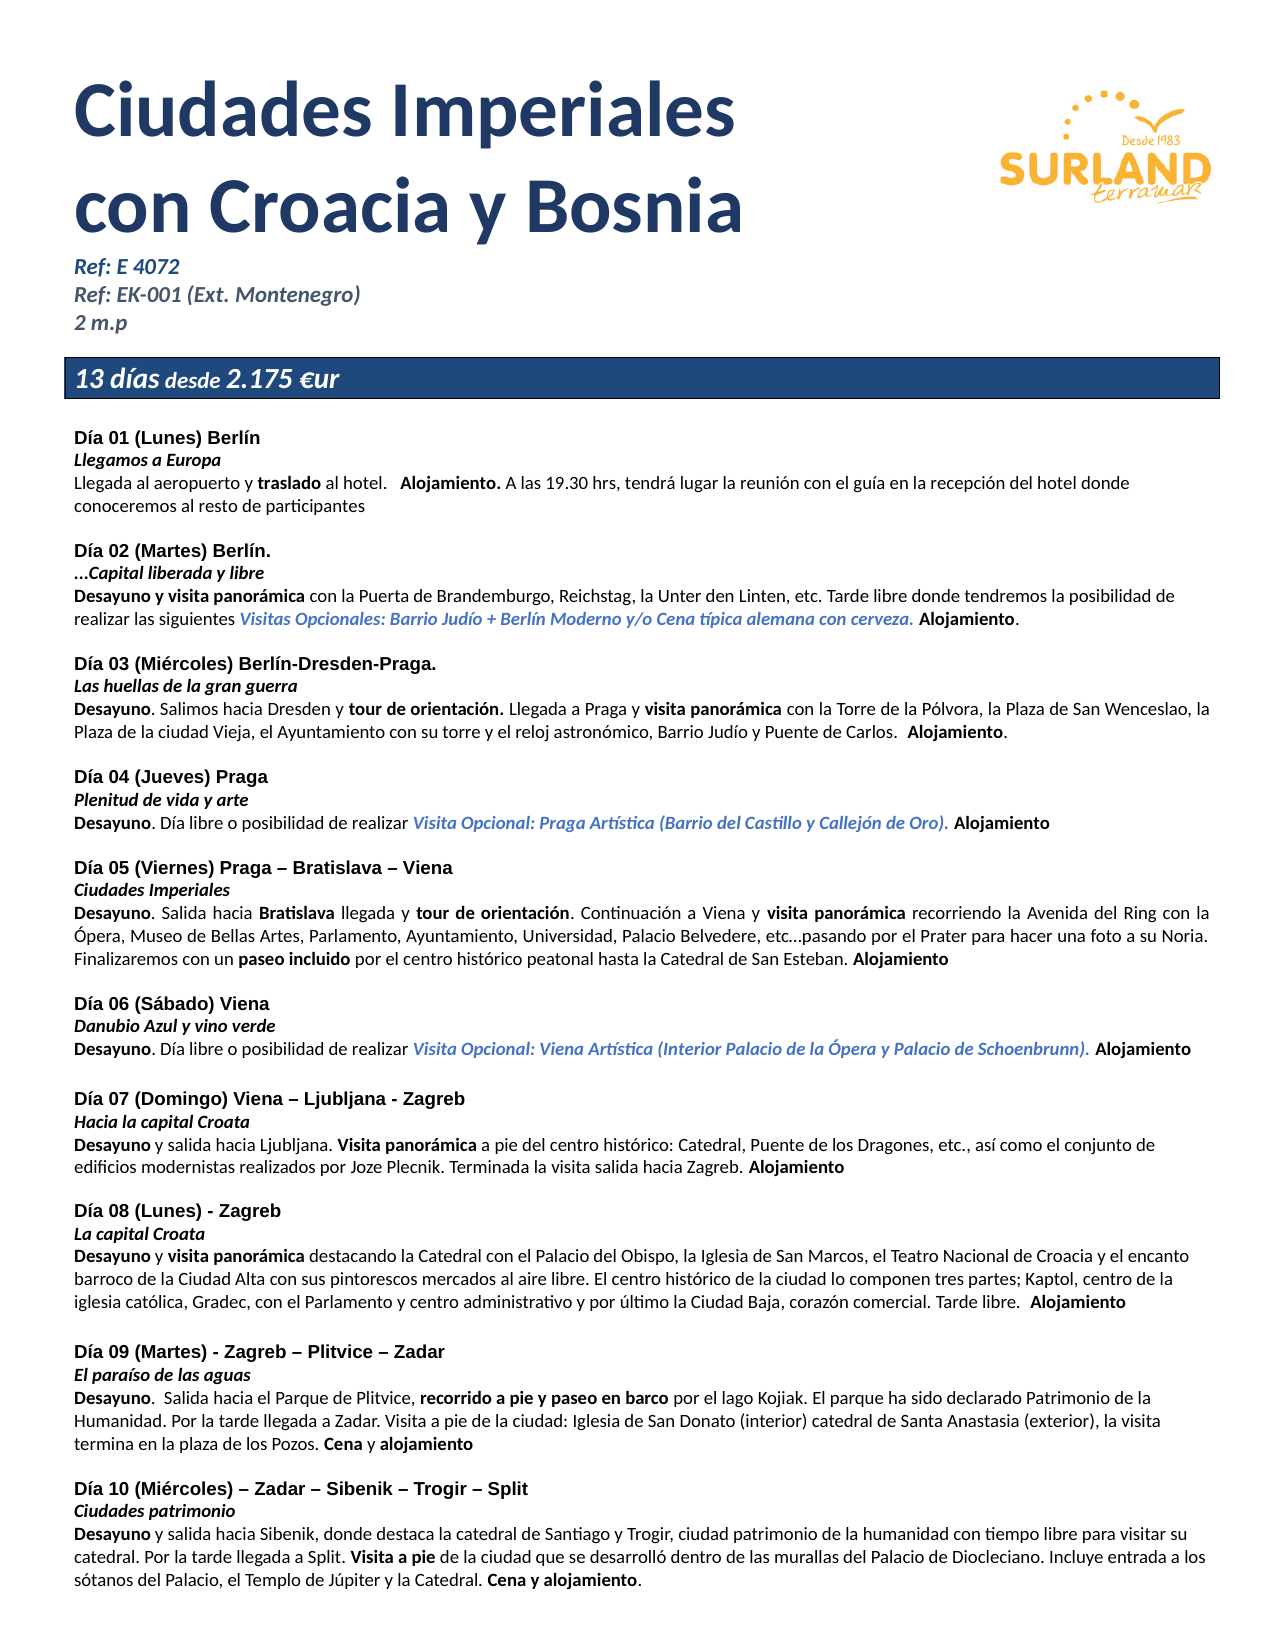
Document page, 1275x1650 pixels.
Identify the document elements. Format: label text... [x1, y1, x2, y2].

text Día 09 (Martes) - Zagreb – Plitvice – Zadar [74, 1341, 1211, 1363]
text Desayuno. Salimos hacia Dresden y tour de orientación. Llegada a Praga y visita panorámica con la Torre de la Pólvora, la Plaza de San Wenceslao, la Plaza de la ciudad Vieja, el Ayuntamiento con su torre y el reloj astronómico, Barrio Judío y Puente de Carlos. Alojamiento. [74, 698, 1211, 743]
text Ref: EK-001 (Ext. Montenegro) [74, 280, 1211, 308]
text Desayuno y salida hacia Sibenik, donde destaca la catedral de Santiago y Trogir, ciudad patrimonio de la humanidad con tiempo libre para visitar su catedral. Por la tarde llegada a Split. Visita a pie de la ciudad que se desarrolló dentro de las murallas del Palacio de Diocleciano. Incluye entrada a los sótanos del Palacio, el Templo de Júpiter y la Catedral. Cena y alojamiento. [74, 1522, 1211, 1591]
text Danubio Azul y vino verde [74, 1014, 1211, 1037]
text Las huellas de la gran guerra [74, 675, 1211, 698]
text Desayuno. Salida hacia Bratislava llegada y tour de orientación. Continuación a Viena y visita panorámica recorriendo la Avenida del Ring con la Ópera, Museo de Bellas Artes, Parlamento, Ayuntamiento, Universidad, Palacio Belvedere, etc…pasando por el Prater para hacer una foto a su Noria. Finalizaremos con un paseo incluido por el centro histórico peatonal hasta la Catedral de San Esteban. Alojamiento [74, 901, 1211, 970]
text Desayuno y visita panorámica destacando la Catedral con el Palacio del Obispo, la Iglesia de San Marcos, el Teatro Nacional de Croacia y el encanto barroco de la Ciudad Alta con sus pintorescos mercados al aire libre. El centro histórico de la ciudad lo componen tres partes; Kaptol, centro de la iglesia católica, Gradec, con el Parlamento y centro administrativo y por último la Ciudad Baja, corazón comercial. Tarde libre. Alojamiento [74, 1244, 1211, 1313]
text Día 05 (Viernes) Praga – Bratislava – Viena [74, 857, 1211, 878]
text Plenitud de vida y arte [74, 788, 1211, 811]
text Día 01 (Lunes) Berlín [74, 427, 1211, 448]
text Día 04 (Jueves) Praga [74, 766, 1211, 788]
text Día 02 (Martes) Berlín. [74, 540, 1211, 561]
text El paraíso de las aguas [74, 1363, 1211, 1386]
text Desayuno y salida hacia Ljubljana. Visita panorámica a pie del centro histórico: Catedral, Puente de los Dragones, etc., así como el conjunto de edificios modernistas realizados por Joze Plecnik. Terminada la visita salida hacia Zagreb. Alojamiento [74, 1133, 1211, 1178]
text Día 03 (Miércoles) Berlín-Dresden-Praga. [74, 653, 1211, 675]
text Día 06 (Sábado) Viena [74, 993, 1211, 1014]
text Desayuno. Salida hacia el Parque de Plitvice, recorrido a pie y paseo en barco por el lago Kojiak. El parque ha sido declarado Patrimonio de la Humanidad. Por la tarde llegada a Zadar. Visita a pie de la ciudad: Iglesia de San Donato (interior) catedral de Santa Anastasia (exterior), la visita termina en la plaza de los Pozos. Cena y alojamiento [74, 1386, 1211, 1454]
text Ciudades Imperiales [74, 878, 1211, 901]
text Desayuno. Día libre o posibilidad de realizar Visita Opcional: Viena Artística (Interior Palacio de la Ópera y Palacio de Schoenbrunn). Alojamiento [74, 1037, 1211, 1060]
text Desayuno. Día libre o posibilidad de realizar Visita Opcional: Praga Artística (Barrio del Castillo y Callejón de Oro). Alojamiento [74, 811, 1211, 834]
text con Croacia y Bosnia [74, 156, 1211, 252]
text 2 m.p [74, 308, 1211, 336]
text Ciudades Imperiales [74, 59, 1211, 156]
text Llegamos a Europa [74, 448, 1211, 471]
text Ref: E 4072 [74, 252, 1211, 280]
text Hacia la capital Croata [74, 1110, 1211, 1133]
text Día 07 (Domingo) Viena – Ljubljana - Zagreb [74, 1088, 1211, 1110]
text Ciudades patrimonio [74, 1499, 1211, 1522]
text 13 días desde 2.175 €ur [66, 358, 1219, 398]
text Día 10 (Miércoles) – Zadar – Sibenik – Trogir – Split [74, 1477, 1211, 1499]
text Día 08 (Lunes) - Zagreb [74, 1200, 1211, 1222]
picture [994, 84, 1221, 214]
text Desayuno y visita panorámica con la Puerta de Brandemburgo, Reichstag, la Unter den Linten, etc. Tarde libre donde tendremos la posibilidad de realizar las siguientes Visitas Opcionales: Barrio Judío + Berlín Moderno y/o Cena típica alemana con cerveza. Alojamiento. [74, 584, 1211, 630]
text La capital Croata [74, 1222, 1211, 1244]
text Llegada al aeropuerto y traslado al hotel. Alojamiento. A las 19.30 hrs, tendrá lugar la reunión con el guía en la recepción del hotel donde conoceremos al resto de participantes [74, 471, 1211, 517]
text ...Capital liberada y libre [74, 561, 1211, 584]
